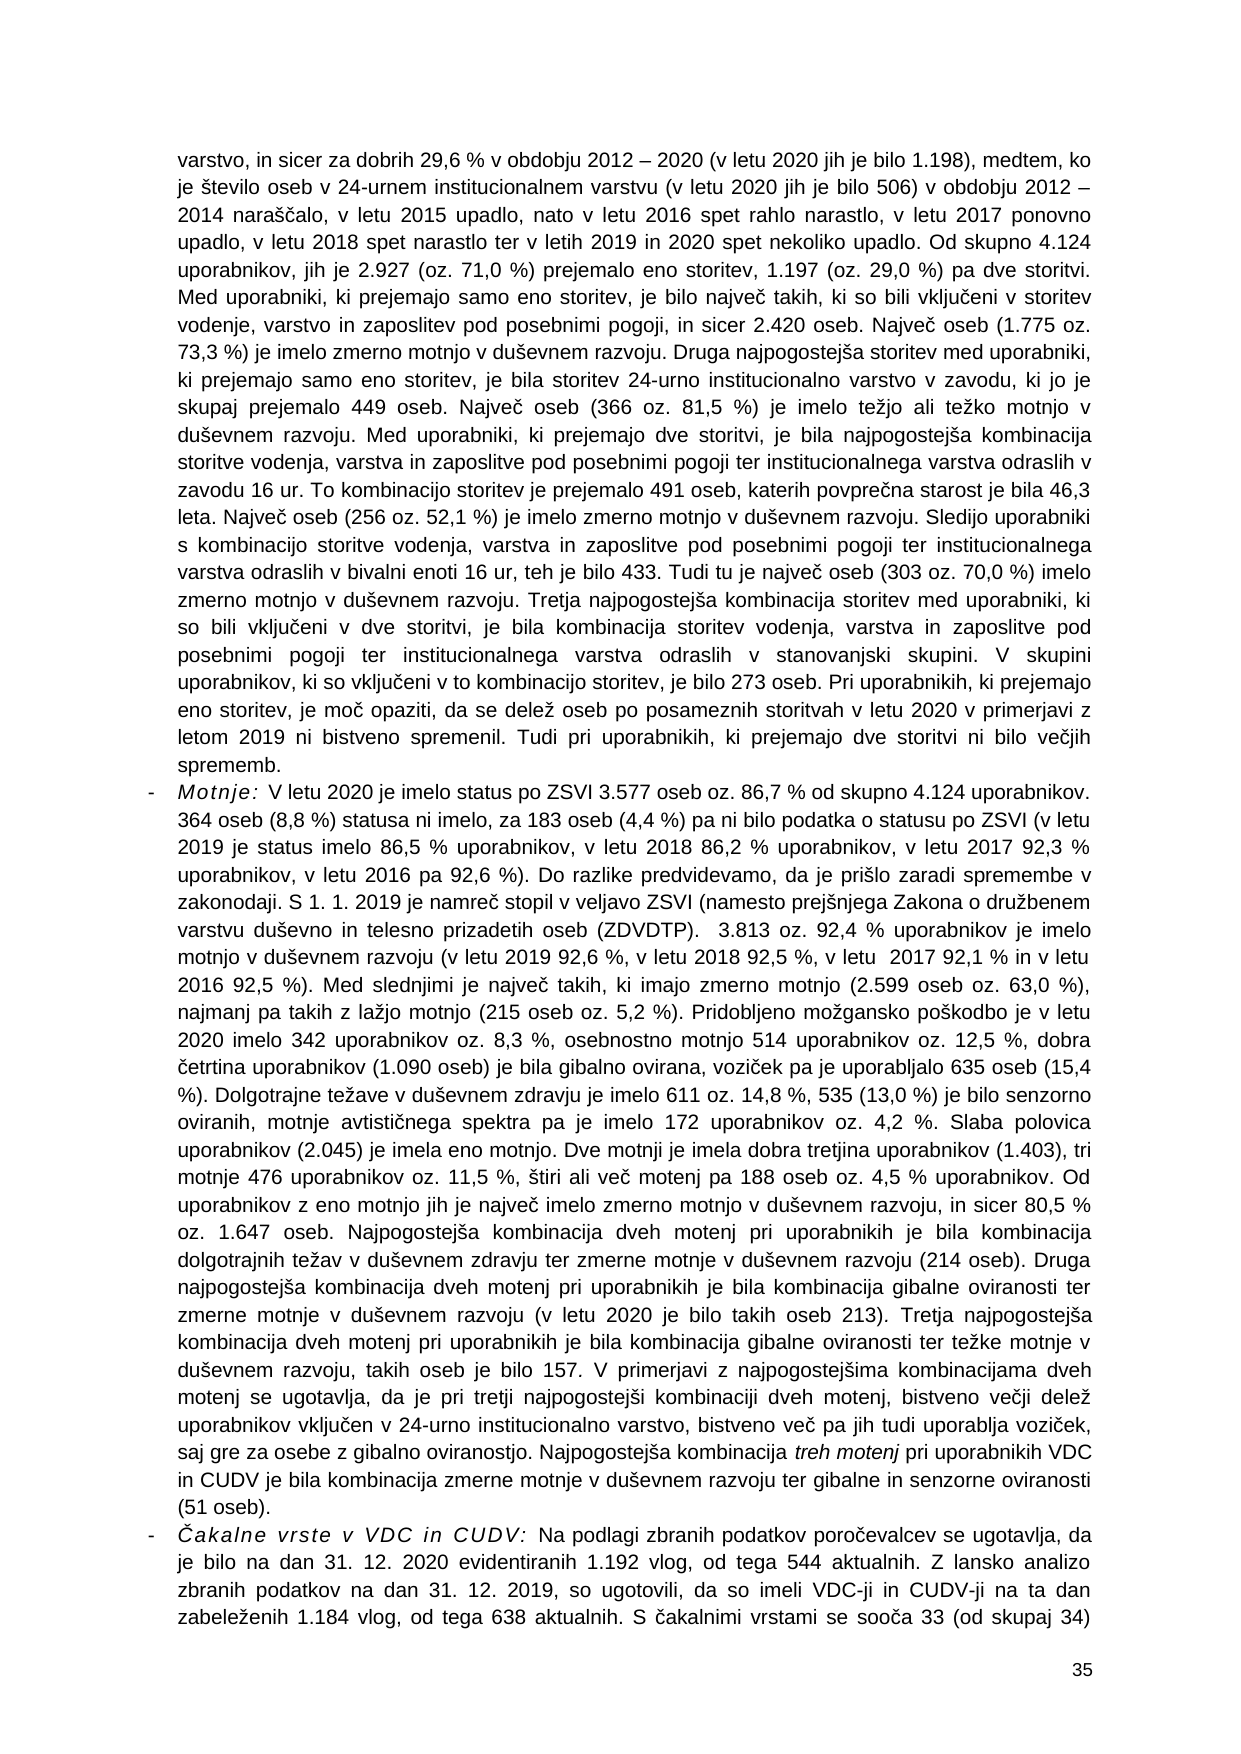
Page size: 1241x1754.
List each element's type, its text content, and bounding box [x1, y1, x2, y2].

list Motnje: V letu 2020 je imelo status po ZSVI 3.577 oseb oz. 86,7 % od skupno 4.124 uporabnikov. 364 oseb (8,8 %) statusa ni imelo, za 183 oseb (4,4 %) pa ni bilo podatka o statusu po ZSVI (v letu 2019 je status imelo 86,5 % uporabnikov, v letu 2018 86,2 % uporabnikov, v letu 2017 92,3 % uporabnikov, v letu 2016 pa 92,6 %). Do razlike predvidevamo, da je prišlo zaradi spremembe v zakonodaji. S 1. 1. 2019 je namreč stopil v veljavo ZSVI (namesto prejšnjega Zakona o družbenem varstvu duševno in telesno prizadetih oseb (ZDVDTP). 3.813 oz. 92,4 % uporabnikov je imelo motnjo v duševnem razvoju (v letu 2019 92,6 %, v letu 2018 92,5 %, v letu 2017 92,1 % in v letu 2016 92,5 %). Med slednjimi je največ takih, ki imajo zmerno motnjo (2.599 oseb oz. 63,0 %), najmanj pa takih z lažjo motnjo (215 oseb oz. 5,2 %). Pridobljeno možgansko poškodbo je v letu 2020 imelo 342 uporabnikov oz. 8,3 %, osebnostno motnjo 514 uporabnikov oz. 12,5 %, dobra četrtina uporabnikov (1.090 oseb) je bila gibalno ovirana, voziček pa je uporabljalo 635 oseb (15,4 %). Dolgotrajne težave v duševnem zdravju je imelo 611 oz. 14,8 %, 535 (13,0 %) je bilo senzorno oviranih, motnje avtističnega spektra pa je imelo 172 uporabnikov oz. 4,2 %. Slaba polovica uporabnikov (2.045) je imela eno motnjo. Dve motnji je imela dobra tretjina uporabnikov (1.403), tri motnje 476 uporabnikov oz. 11,5 %, štiri ali več motenj pa 188 oseb oz. 4,5 % uporabnikov. Od uporabnikov z eno motnjo jih je največ imelo zmerno motnjo v duševnem razvoju, in sicer 80,5 % oz. 1.647 oseb. Najpogostejša kombinacija dveh motenj pri uporabnikih je bila kombinacija dolgotrajnih težav v duševnem zdravju ter zmerne motnje v duševnem razvoju (214 oseb). Druga najpogostejša kombinacija dveh motenj pri uporabnikih je bila kombinacija gibalne oviranosti ter zmerne motnje v duševnem razvoju (v letu 2020 je bilo takih oseb 213). Tretja najpogostejša kombinacija dveh motenj pri uporabnikih je bila kombinacija gibalne oviranosti ter težke motnje v duševnem razvoju, takih oseb je bilo 157. V primerjavi z najpogostejšima kombinacijama dveh motenj se ugotavlja, da je pri tretji najpogostejši kombinaciji dveh motenj, bistveno večji delež uporabnikov vključen v 24-urno institucionalno varstvo, bistveno več pa jih tudi uporablja voziček, saj gre za osebe z gibalno oviranostjo. Najpogostejša kombinacija treh motenj pri uporabnikih VDC in CUDV je bila kombinacija zmerne motnje v duševnem razvoju ter gibalne in senzorne oviranosti (51 oseb). [148, 780, 1092, 1519]
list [148, 148, 1092, 777]
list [148, 1523, 1092, 1629]
